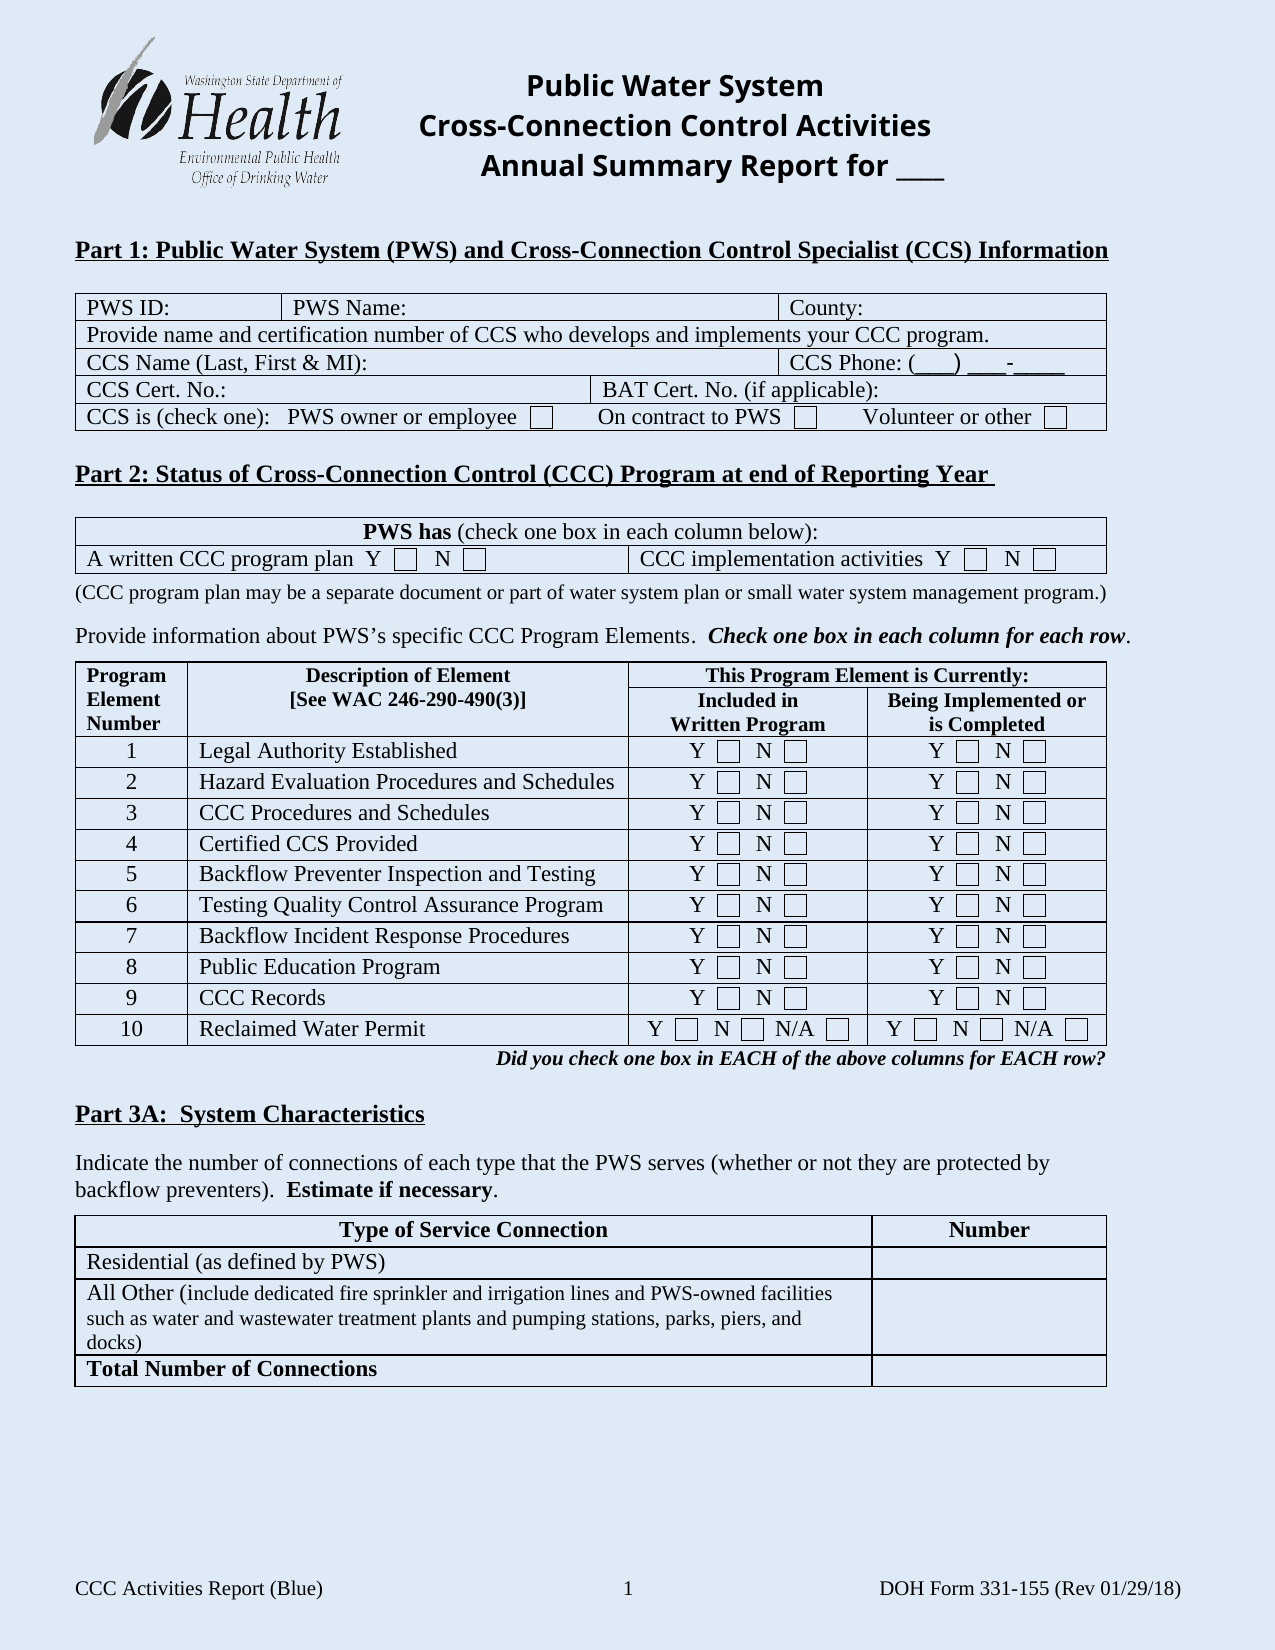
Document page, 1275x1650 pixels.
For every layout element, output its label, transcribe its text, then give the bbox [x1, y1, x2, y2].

table_cell BAT Cert. No. (if applicable): [591, 376, 1106, 402]
table_cell Y N N/A [629, 1015, 867, 1045]
table_header Description of Element [See WAC 246-290-490(3)] [188, 663, 628, 736]
table_header This Program Element is Currently: [629, 663, 1106, 687]
table_cell CCC Procedures and Schedules [188, 799, 628, 828]
table_cell Testing Quality Control Assurance Program [188, 891, 628, 921]
subtitle Part 2: Status of Cross-Connection Control (CCC) Program at end of Reporting Year [75, 459, 1200, 488]
table_header County: [779, 294, 1106, 320]
table_cell Y N [868, 861, 1106, 890]
table_cell 9 [76, 984, 187, 1014]
text Indicate the number of connections of each type that the PWS serves (whether or not they are protected by backflow preventers). Estimate if necessary. [75, 1149, 1200, 1202]
subtitle Part 1: Public Water System (PWS) and Cross-Connection Control Specialist (CCS) Information [75, 235, 1200, 264]
table_cell 5 [76, 861, 187, 890]
table_cell Y N [629, 953, 867, 983]
table_cell Y N [868, 923, 1106, 952]
table_header Number [873, 1216, 1106, 1246]
table_header PWS has (check one box in each column below): [76, 518, 1106, 544]
table_cell [873, 1356, 1106, 1386]
subtitle Part 3A: System Characteristics [75, 1099, 1200, 1128]
table_cell Reclaimed Water Permit [188, 1015, 628, 1045]
table_header Type of Service Connection [76, 1216, 871, 1246]
table_header Program Element Number [76, 663, 187, 736]
table_cell Y N [629, 891, 867, 921]
table_cell Y N [868, 830, 1106, 859]
table_cell Y N [868, 799, 1106, 828]
table_header PWS ID: [76, 294, 281, 320]
table_cell Legal Authority Established [188, 737, 628, 767]
table_cell Y N [868, 768, 1106, 798]
table_cell Y N [868, 953, 1106, 983]
table_cell Residential (as defined by PWS) [76, 1248, 871, 1278]
table_cell Hazard Evaluation Procedures and Schedules [188, 768, 628, 798]
table_cell 3 [76, 799, 187, 828]
text Did you check one box in EACH of the above columns for EACH row? [75, 1046, 1106, 1070]
table_cell Provide name and certification number of CCS who develops and implements your CCC program. [76, 321, 1106, 347]
table_header PWS Name: [282, 294, 778, 320]
table_cell CCS Name (Last, First & MI): [76, 349, 778, 375]
table_cell Y N [629, 799, 867, 828]
table_cell CCC Records [188, 984, 628, 1014]
table_cell 6 [76, 891, 187, 921]
table_cell 4 [76, 830, 187, 859]
table_cell Y N [629, 984, 867, 1014]
text (CCC program plan may be a separate document or part of water system plan or small water system management program.) [75, 580, 1200, 604]
table_cell Backflow Incident Response Procedures [188, 923, 628, 952]
table_cell 10 [76, 1015, 187, 1045]
table_cell Y N [629, 768, 867, 798]
text Provide information about PWS’s specific CCC Program Elements. Check one box in each column for each row. [75, 623, 1200, 649]
table_cell Y N [868, 737, 1106, 767]
table_cell A written CCC program plan Y N [76, 546, 628, 572]
table_cell 1 [76, 737, 187, 767]
table_cell [873, 1248, 1106, 1278]
table_cell CCS Cert. No.: [76, 376, 590, 402]
table_cell Y N [629, 737, 867, 767]
table_cell Y N N/A [868, 1015, 1106, 1045]
table_cell 7 [76, 923, 187, 952]
table_cell Y N [629, 861, 867, 890]
picture [93, 36, 343, 188]
table_cell Backflow Preventer Inspection and Testing [188, 861, 628, 890]
table_cell All Other (include dedicated fire sprinkler and irrigation lines and PWS-owned facilities such as water and wastewater treatment plants and pumping stations, parks, piers, and docks) [76, 1280, 871, 1354]
table_cell CCS Phone: (___) ___-____ [779, 349, 1106, 375]
table_cell Certified CCS Provided [188, 830, 628, 859]
table_cell Y N [629, 830, 867, 859]
table_cell Included in Written Program [629, 688, 867, 736]
table_cell CCC implementation activities Y N [629, 546, 1106, 572]
table_cell [873, 1280, 1106, 1354]
table_cell Total Number of Connections [76, 1356, 871, 1386]
table_cell Being Implemented or is Completed [868, 688, 1106, 736]
table_cell Y N [868, 891, 1106, 921]
table_cell 2 [76, 768, 187, 798]
table_cell CCS is (check one): PWS owner or employee On contract to PWS Volunteer or other [76, 404, 1106, 430]
table_cell Y N [868, 984, 1106, 1014]
table_cell 8 [76, 953, 187, 983]
table_cell Y N [629, 923, 867, 952]
table_cell Public Education Program [188, 953, 628, 983]
